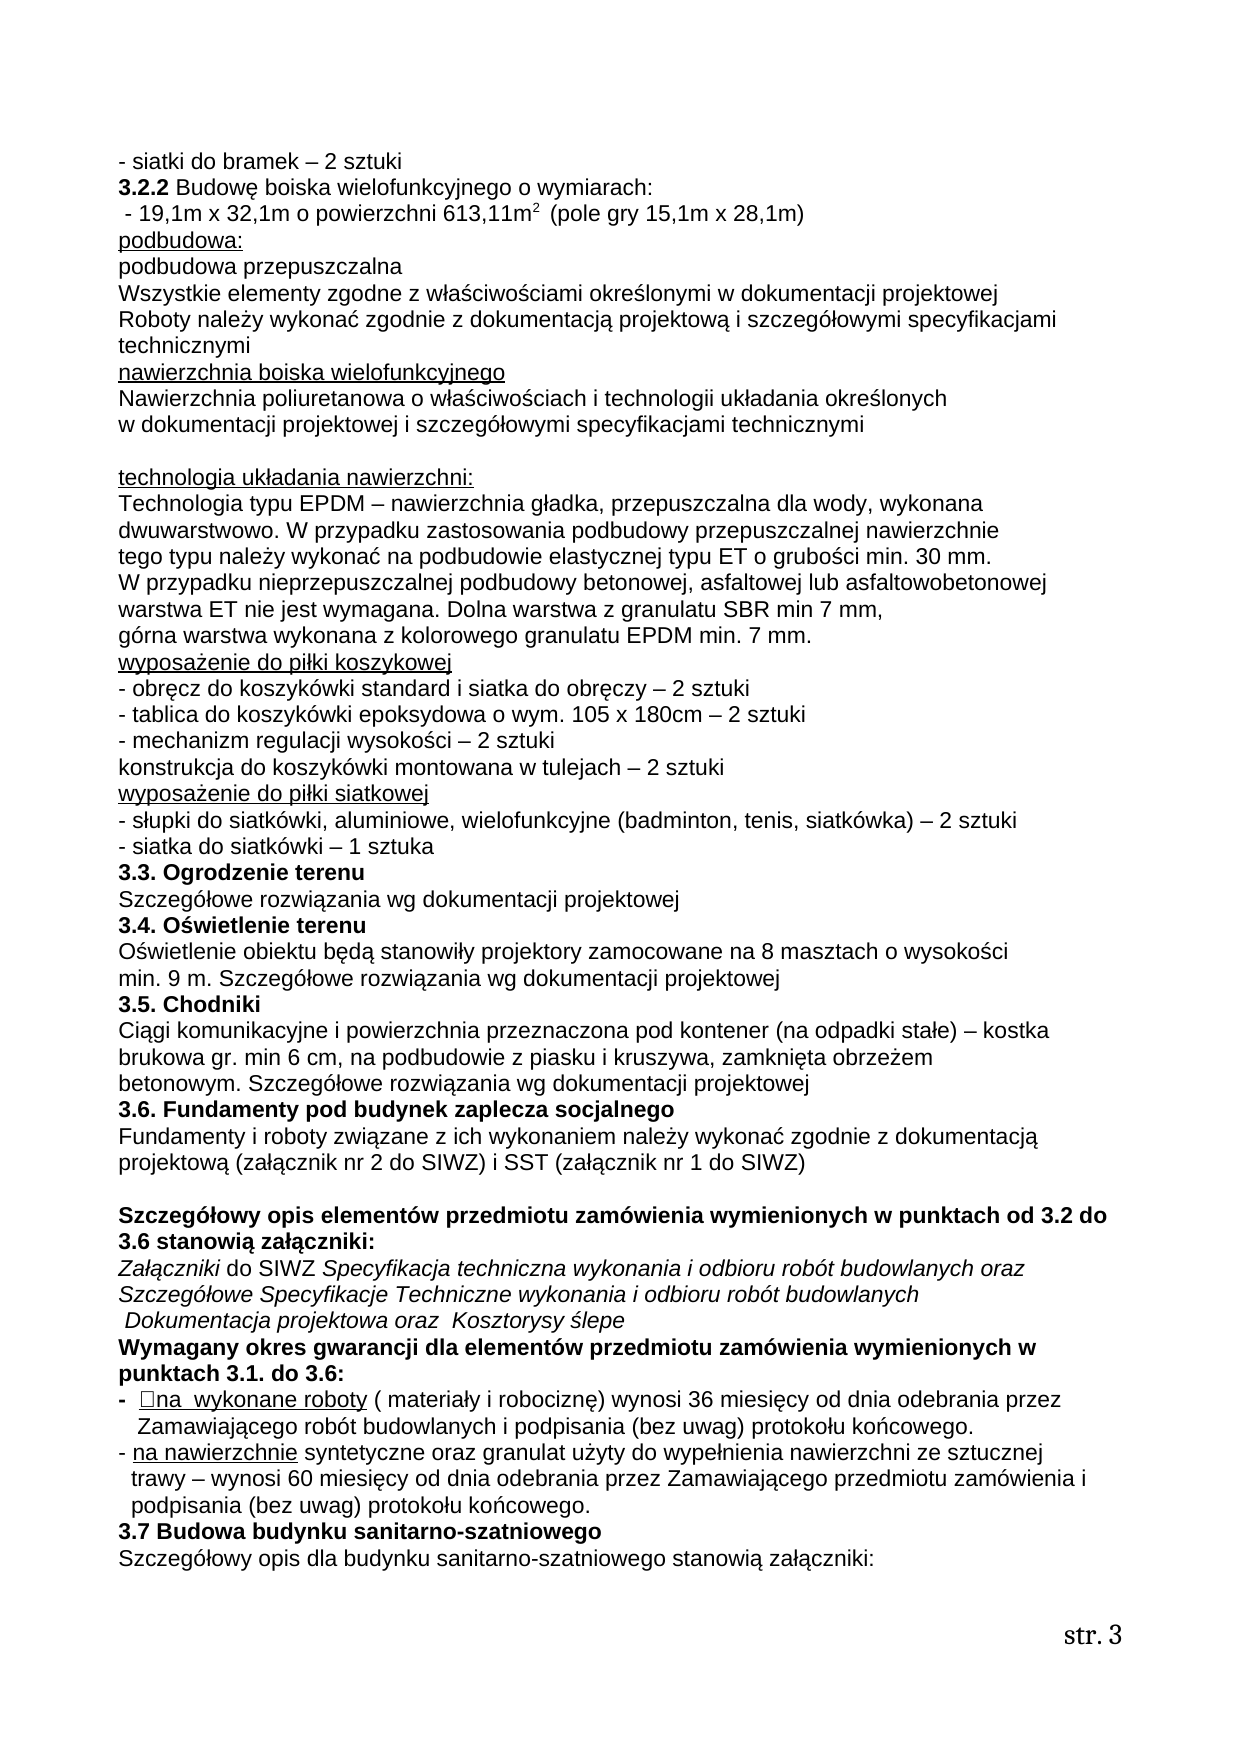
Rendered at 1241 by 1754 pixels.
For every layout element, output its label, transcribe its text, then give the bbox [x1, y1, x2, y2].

text nawierzchnia boiska wielofunkcyjnego [118, 358, 1122, 385]
text 3.7 Budowa budynku sanitarno-szatniowego [118, 1518, 1122, 1544]
text Zamawiającego robót budowlanych i podpisania (bez uwag) protokołu końcowego. [118, 1413, 1122, 1439]
text - obręcz do koszykówki standard i siatka do obręczy – 2 sztuki [118, 675, 1122, 701]
text trawy – wynosi 60 miesięcy od dnia odebrania przez Zamawiającego przedmiotu zamówienia i [118, 1465, 1122, 1492]
text Roboty należy wykonać zgodnie z dokumentacją projektową i szczegółowymi specyfikacjami technicznymi [118, 306, 1122, 358]
text 3.3. Ogrodzenie terenu [118, 859, 1122, 886]
text wyposażenie do piłki siatkowej [118, 780, 1122, 807]
text punktach 3.1. do 3.6: [118, 1360, 1122, 1386]
text Wymagany okres gwarancji dla elementów przedmiotu zamówienia wymienionych w [118, 1334, 1122, 1360]
text - tablica do koszykówki epoksydowa o wym. 105 x 180cm – 2 sztuki [118, 701, 1122, 727]
text Dokumentacja projektowa oraz Kosztorysy ślepe [118, 1307, 1122, 1334]
text Szczegółowe rozwiązania wg dokumentacji projektowej [118, 886, 1122, 912]
text - na nawierzchnie syntetyczne oraz granulat użyty do wypełnienia nawierzchni ze sztucznej [118, 1439, 1122, 1465]
text podbudowa: [118, 227, 1122, 253]
text 3.5. Chodniki [118, 991, 1122, 1017]
text - siatki do bramek – 2 sztuki [118, 148, 1122, 174]
text podpisania (bez uwag) protokołu końcowego. [118, 1492, 1122, 1518]
text Załączniki do SIWZ Specyfikacja techniczna wykonania i odbioru robót budowlanych oraz [118, 1254, 1122, 1281]
text Wszystkie elementy zgodne z właściwościami określonymi w dokumentacji projektowej [118, 279, 1122, 306]
text - słupki do siatkówki, aluminiowe, wielofunkcyjne (badminton, tenis, siatkówka) – 2 sztuki [118, 807, 1122, 833]
text dwuwarstwowo. W przypadku zastosowania podbudowy przepuszczalnej nawierzchnie [118, 517, 1122, 543]
text 3.4. Oświetlenie terenu [118, 912, 1122, 938]
text Oświetlenie obiektu będą stanowiły projektory zamocowane na 8 masztach o wysokości [118, 938, 1122, 965]
text Szczegółowe Specyfikacje Techniczne wykonania i odbioru robót budowlanych [118, 1281, 1122, 1307]
text konstrukcja do koszykówki montowana w tulejach – 2 sztuki [118, 754, 1122, 780]
text Szczegółowy opis elementów przedmiotu zamówienia wymienionych w punktach od 3.2 do 3.6 stanowią załączniki: [118, 1202, 1122, 1254]
text 3.2.2 Budowę boiska wielofunkcyjnego o wymiarach: [118, 174, 1122, 200]
text - mechanizm regulacji wysokości – 2 sztuki [118, 727, 1122, 754]
text tego typu należy wykonać na podbudowie elastycznej typu ET o grubości min. 30 mm. [118, 543, 1122, 569]
text wyposażenie do piłki koszykowej [118, 648, 1122, 675]
text górna warstwa wykonana z kolorowego granulatu EPDM min. 7 mm. [118, 622, 1122, 648]
text - na wykonane roboty ( materiały i robociznę) wynosi 36 miesięcy od dnia odebrania przez [118, 1386, 1122, 1413]
text 3.6. Fundamenty pod budynek zaplecza socjalnego [118, 1096, 1122, 1123]
text w dokumentacji projektowej i szczegółowymi specyfikacjami technicznymi [118, 411, 1122, 438]
text - siatka do siatkówki – 1 sztuka [118, 833, 1122, 859]
text W przypadku nieprzepuszczalnej podbudowy betonowej, asfaltowej lub asfaltowobetonowej [118, 569, 1122, 596]
text warstwa ET nie jest wymagana. Dolna warstwa z granulatu SBR min 7 mm, [118, 596, 1122, 622]
text - 19,1m x 32,1m o powierzchni 613,11m2 (pole gry 15,1m x 28,1m) [118, 200, 1122, 227]
text betonowym. Szczegółowe rozwiązania wg dokumentacji projektowej [118, 1070, 1122, 1096]
text Szczegółowy opis dla budynku sanitarno-szatniowego stanowią załączniki: [118, 1544, 1122, 1571]
text podbudowa przepuszczalna [118, 253, 1122, 279]
text Fundamenty i roboty związane z ich wykonaniem należy wykonać zgodnie z dokumentacją [118, 1123, 1122, 1149]
text Ciągi komunikacyjne i powierzchnia przeznaczona pod kontener (na odpadki stałe) – kostka [118, 1017, 1122, 1044]
text technologia układania nawierzchni: [118, 464, 1122, 490]
text min. 9 m. Szczegółowe rozwiązania wg dokumentacji projektowej [118, 965, 1122, 991]
text Nawierzchnia poliuretanowa o właściwościach i technologii układania określonych [118, 385, 1122, 411]
text brukowa gr. min 6 cm, na podbudowie z piasku i kruszywa, zamknięta obrzeżem [118, 1044, 1122, 1070]
text Technologia typu EPDM – nawierzchnia gładka, przepuszczalna dla wody, wykonana [118, 490, 1122, 517]
text projektową (załącznik nr 2 do SIWZ) i SST (załącznik nr 1 do SIWZ) [118, 1149, 1122, 1176]
